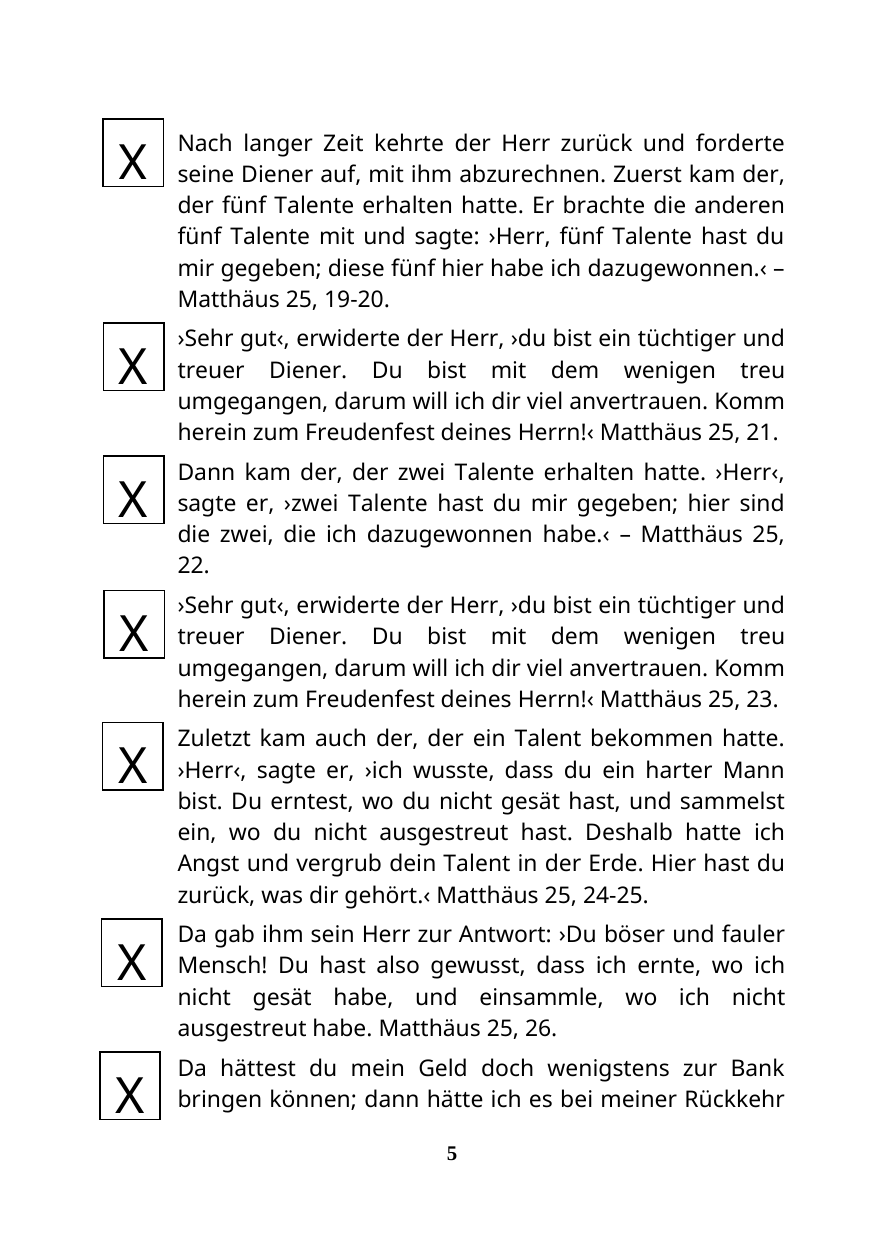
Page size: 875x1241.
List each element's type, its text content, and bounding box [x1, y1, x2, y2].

text Nach langer Zeit kehrte der Herr zurück und forderte seine Diener auf, mit ihm abzurechnen. Zuerst kam der, der fünf Talente erhalten hatte. Er brachte die anderen fünf Talente mit und sagte: ›Herr, fünf Talente hast du mir gegeben; diese fünf hier habe ich dazugewonnen.‹ – Matthäus 25, 19-20. [177, 126, 785, 314]
text Da gab ihm sein Herr zur Antwort: ›Du böser und fauler Mensch! Du hast also gewusst, dass ich ernte, wo ich nicht gesät habe, und einsammle, wo ich nicht ausgestreut habe. Matthäus 25, 26. [177, 918, 785, 1043]
text ›Sehr gut‹, erwiderte der Herr, ›du bist ein tüchtiger und treuer Diener. Du bist mit dem wenigen treu umgegangen, darum will ich dir viel anvertrauen. Komm herein zum Freudenfest deines Herrn!‹ Matthäus 25, 23. [177, 589, 785, 714]
text ›Sehr gut‹, erwiderte der Herr, ›du bist ein tüchtiger und treuer Diener. Du bist mit dem wenigen treu umgegangen, darum will ich dir viel anvertrauen. Komm herein zum Freudenfest deines Herrn!‹ Matthäus 25, 21. [177, 322, 785, 447]
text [177, 1051, 785, 1114]
text Zuletzt kam auch der, der ein Talent bekommen hatte. ›Herr‹, sagte er, ›ich wusste, dass du ein harter Mann bist. Du erntest, wo du nicht gesät hast, und sammelst ein, wo du nicht ausgestreut hast. Deshalb hatte ich Angst und vergrub dein Talent in der Erde. Hier hast du zurück, was dir gehört.‹ Matthäus 25, 24-25. [177, 722, 785, 910]
text Dann kam der, der zwei Talente erhalten hatte. ›Herr‹, sagte er, ›zwei Talente hast du mir gegeben; hier sind die zwei, die ich dazugewonnen habe.‹ – Matthäus 25, 22. [177, 456, 785, 581]
